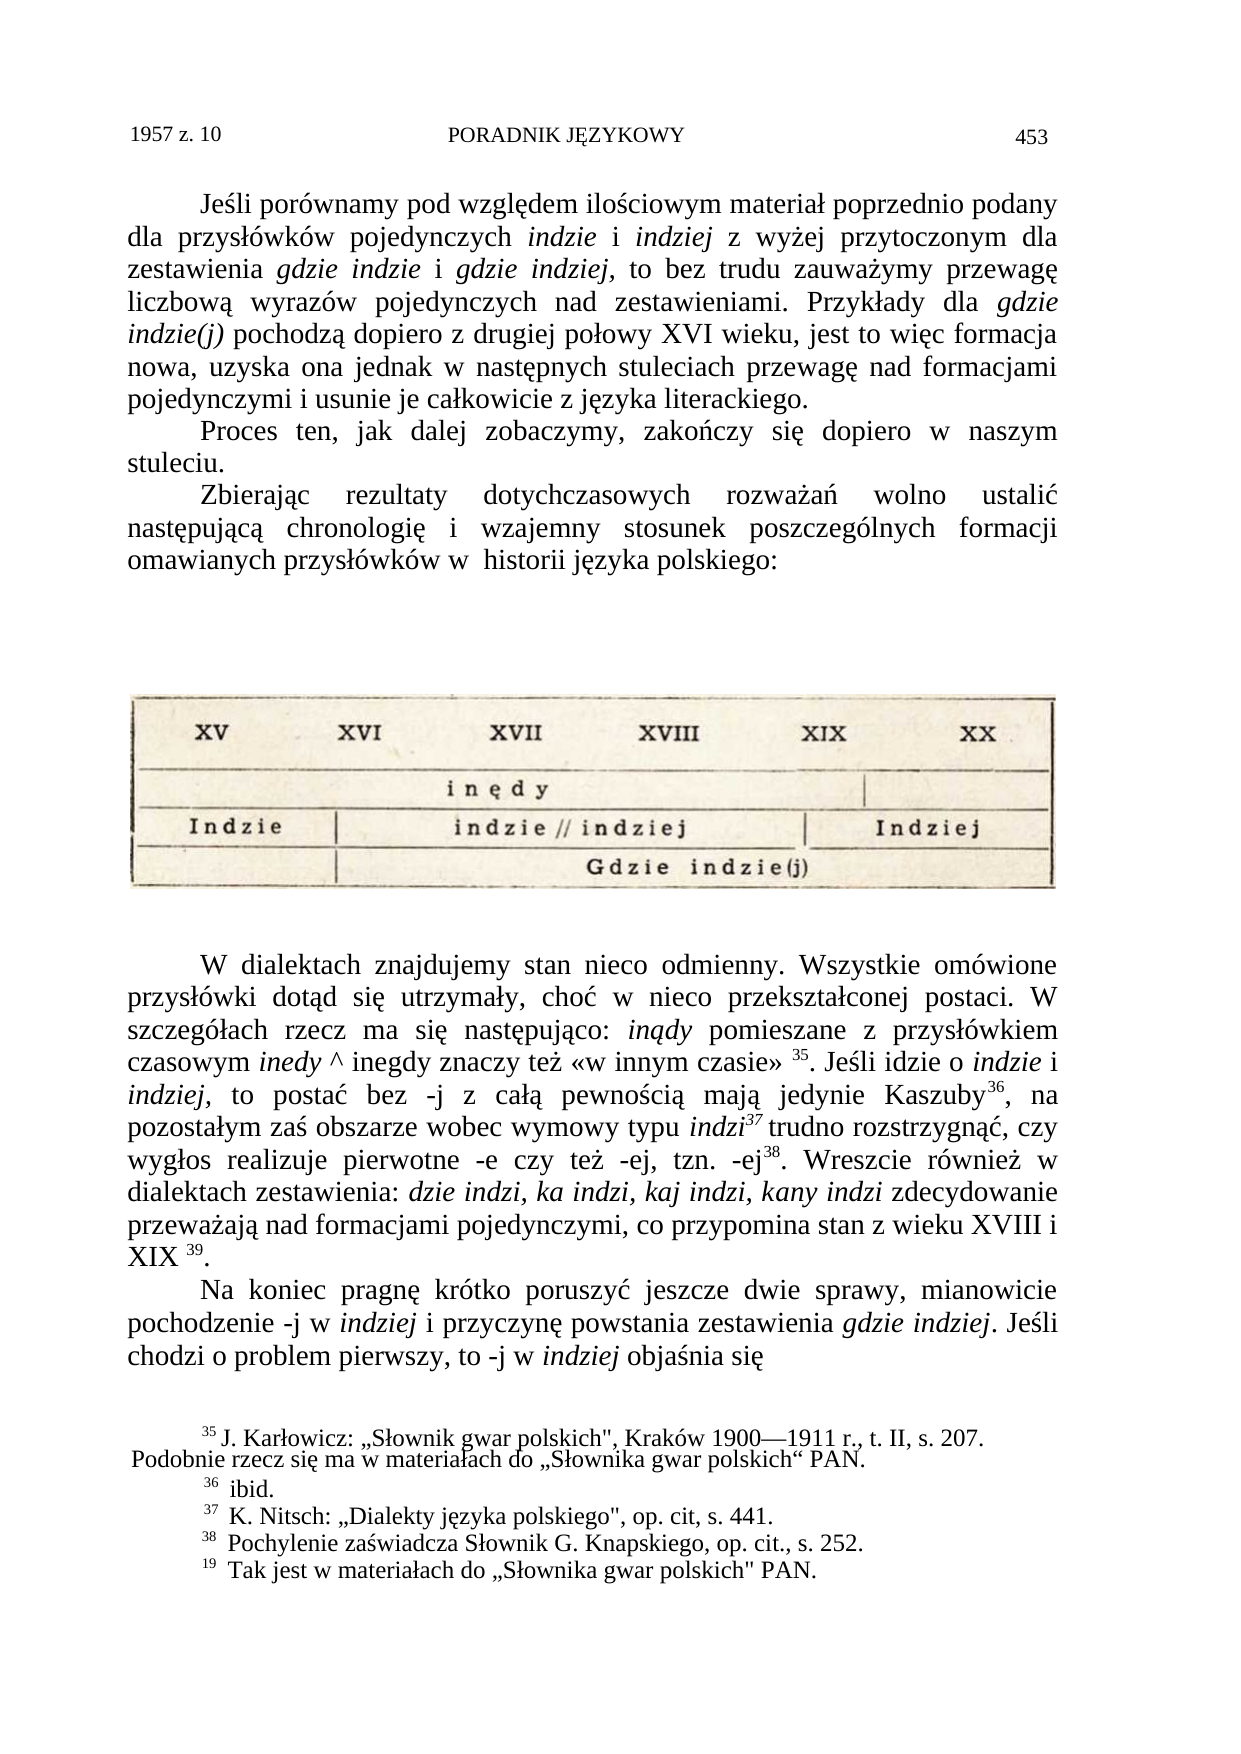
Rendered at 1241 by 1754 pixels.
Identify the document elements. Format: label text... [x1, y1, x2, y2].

text Zbierając rezultaty dotychczasowych rozważań wolno ustalić następującą chronologię i wzajemny stosunek poszczególnych formacji omawianych przysłówków w historii języka polskiego: [127, 479, 1058, 576]
text 36 ibid. [204, 1476, 1058, 1503]
text 38 Pochylenie zaświadcza Słownik G. Knapskiego, op. cit., s. 252. [202, 1530, 1058, 1557]
text Proces ten, jak dalej zobaczymy, zakończy się dopiero w naszym stuleciu. [127, 415, 1058, 479]
text PORADNIK JĘZYKOWY [448, 125, 685, 147]
text 453 [1015, 127, 1048, 149]
text W dialektach znajdujemy stan nieco odmienny. Wszystkie omówione przysłówki dotąd się utrzymały, choć w nieco przekształconej postaci. W szczegółach rzecz ma się następująco: inądy pomieszane z przysłówkiem czasowym inedy ^ inegdy znaczy też «w innym czasie» 35. Jeśli idzie o indzie i indziej, to postać bez -j z całą pewnością mają jedynie Kaszuby36, na pozostałym zaś obszarze wobec wymowy typu indzi37 trudno rozstrzygnąć, czy wygłos realizuje pierwotne -e czy też -ej, tzn. -ej38. Wreszcie również w dialektach zestawienia: dzie indzi, ka indzi, kaj indzi, kапу indzi zdecydowanie przeważają nad formacjami pojedynczymi, co przypomina stan z wieku XVIII i XIX 39. [127, 948, 1058, 1273]
text Jeśli porównamy pod względem ilościowym materiał poprzednio podany dla przysłówków pojedynczych indzie i indziej z wyżej przytoczonym dla zestawienia gdzie indzie i gdzie indziej, to bez trudu zauważymy przewagę liczbową wyrazów pojedynczych nad zestawieniami. Przykłady dla gdzie indzie(j) pochodzą dopiero z drugiej połowy XVI wieku, jest to więc formacja nowa, uzyska ona jednak w następnych stuleciach przewagę nad formacjami pojedynczymi i usunie je całkowicie z języka literackiego. [127, 187, 1058, 415]
text 37 K. Nitsch: „Dialekty języka polskiego", op. cit, s. 441. [204, 1503, 1058, 1529]
picture [130, 694, 1056, 889]
text Na koniec pragnę krótko poruszyć jeszcze dwie sprawy, mianowicie pochodzenie -j w indziej i przyczynę powstania zestawienia gdzie indziej. Jeśli chodzi o problem pierwszy, to -j w indziej objaśnia się [127, 1273, 1058, 1372]
list Tak jest w materiałach do „Słownika gwar polskich" PAN. [202, 1557, 1058, 1584]
text 1957 z. 10 [129, 123, 221, 145]
text 35 J. Karłowicz: „Słownik gwar polskich", Kraków 1900—1911 r., t. II, s. 207. Podobnie rzecz się ma w materiałach do „Słownika gwar polskich“ PAN. [131, 1429, 1058, 1472]
